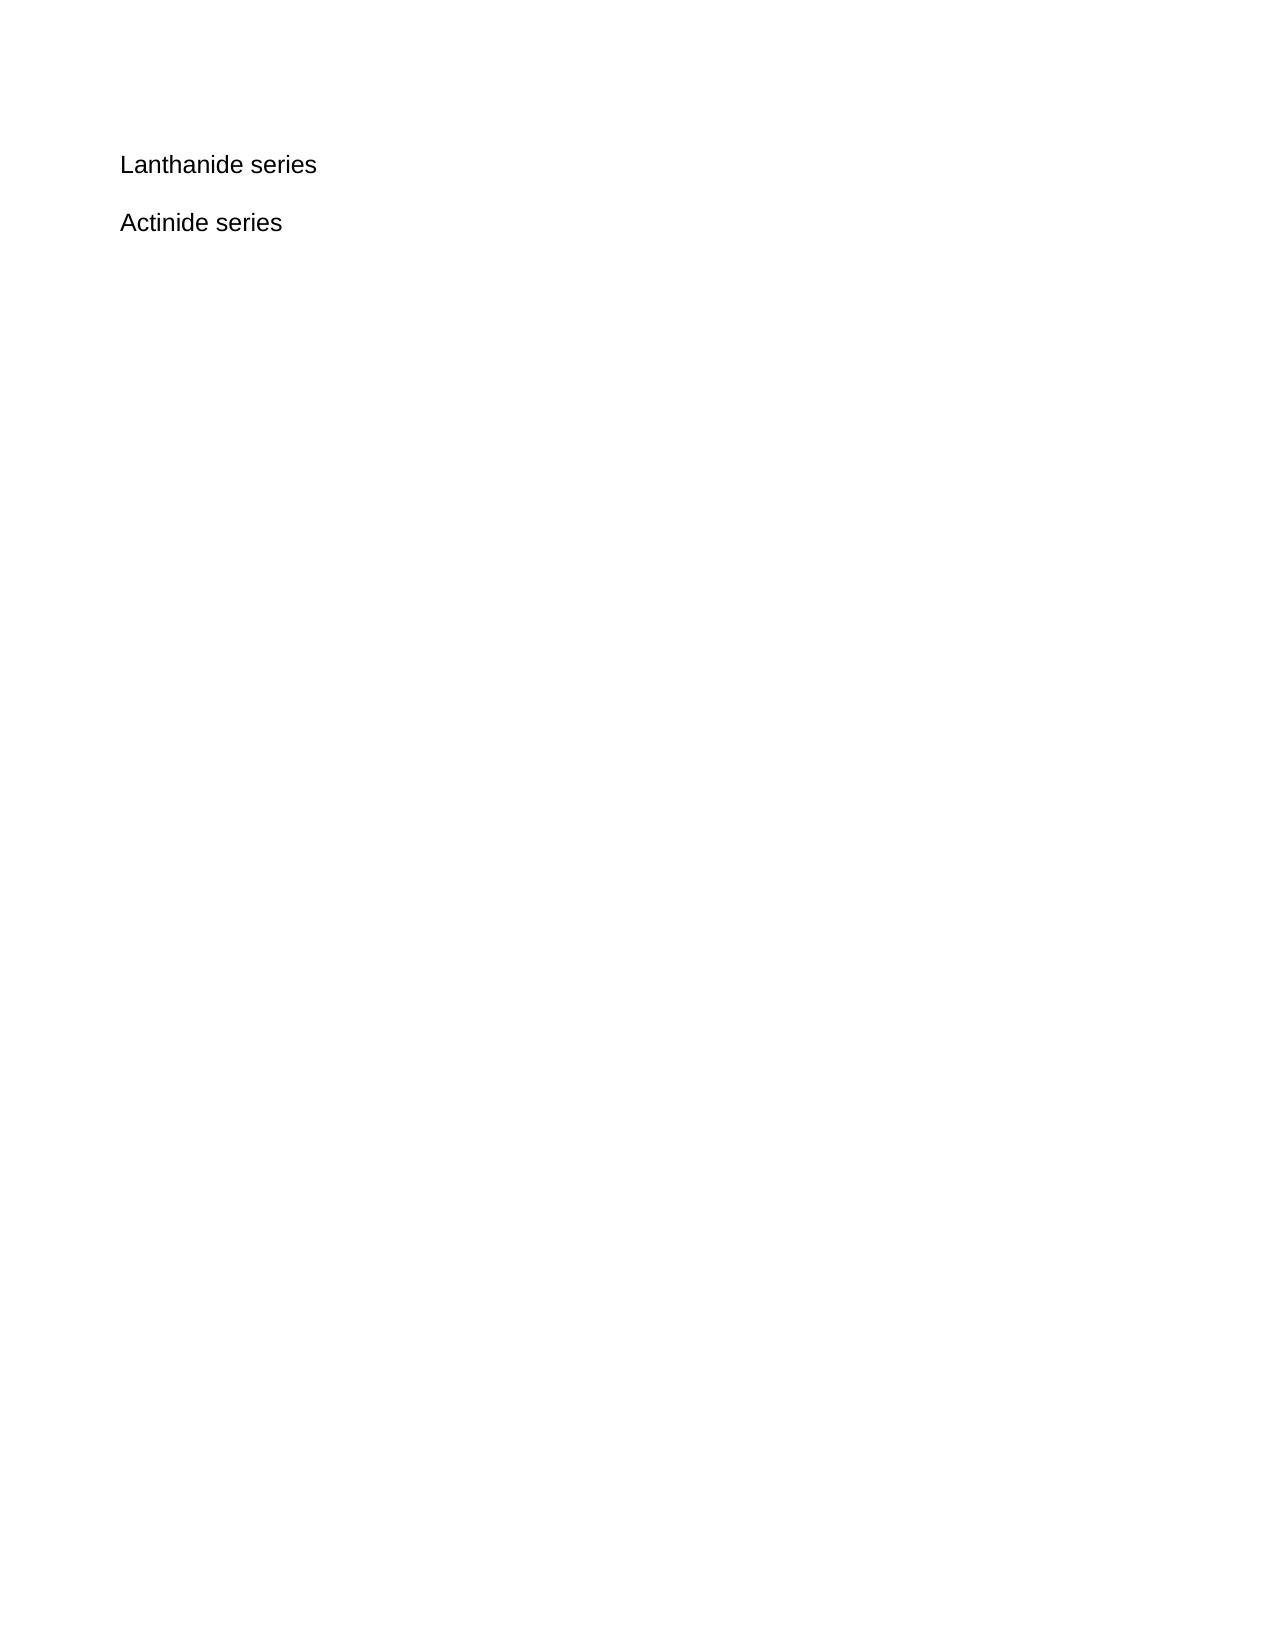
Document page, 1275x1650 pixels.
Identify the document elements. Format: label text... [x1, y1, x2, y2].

text Lanthanide series [120, 150, 1155, 179]
text Actinide series [120, 207, 1155, 236]
